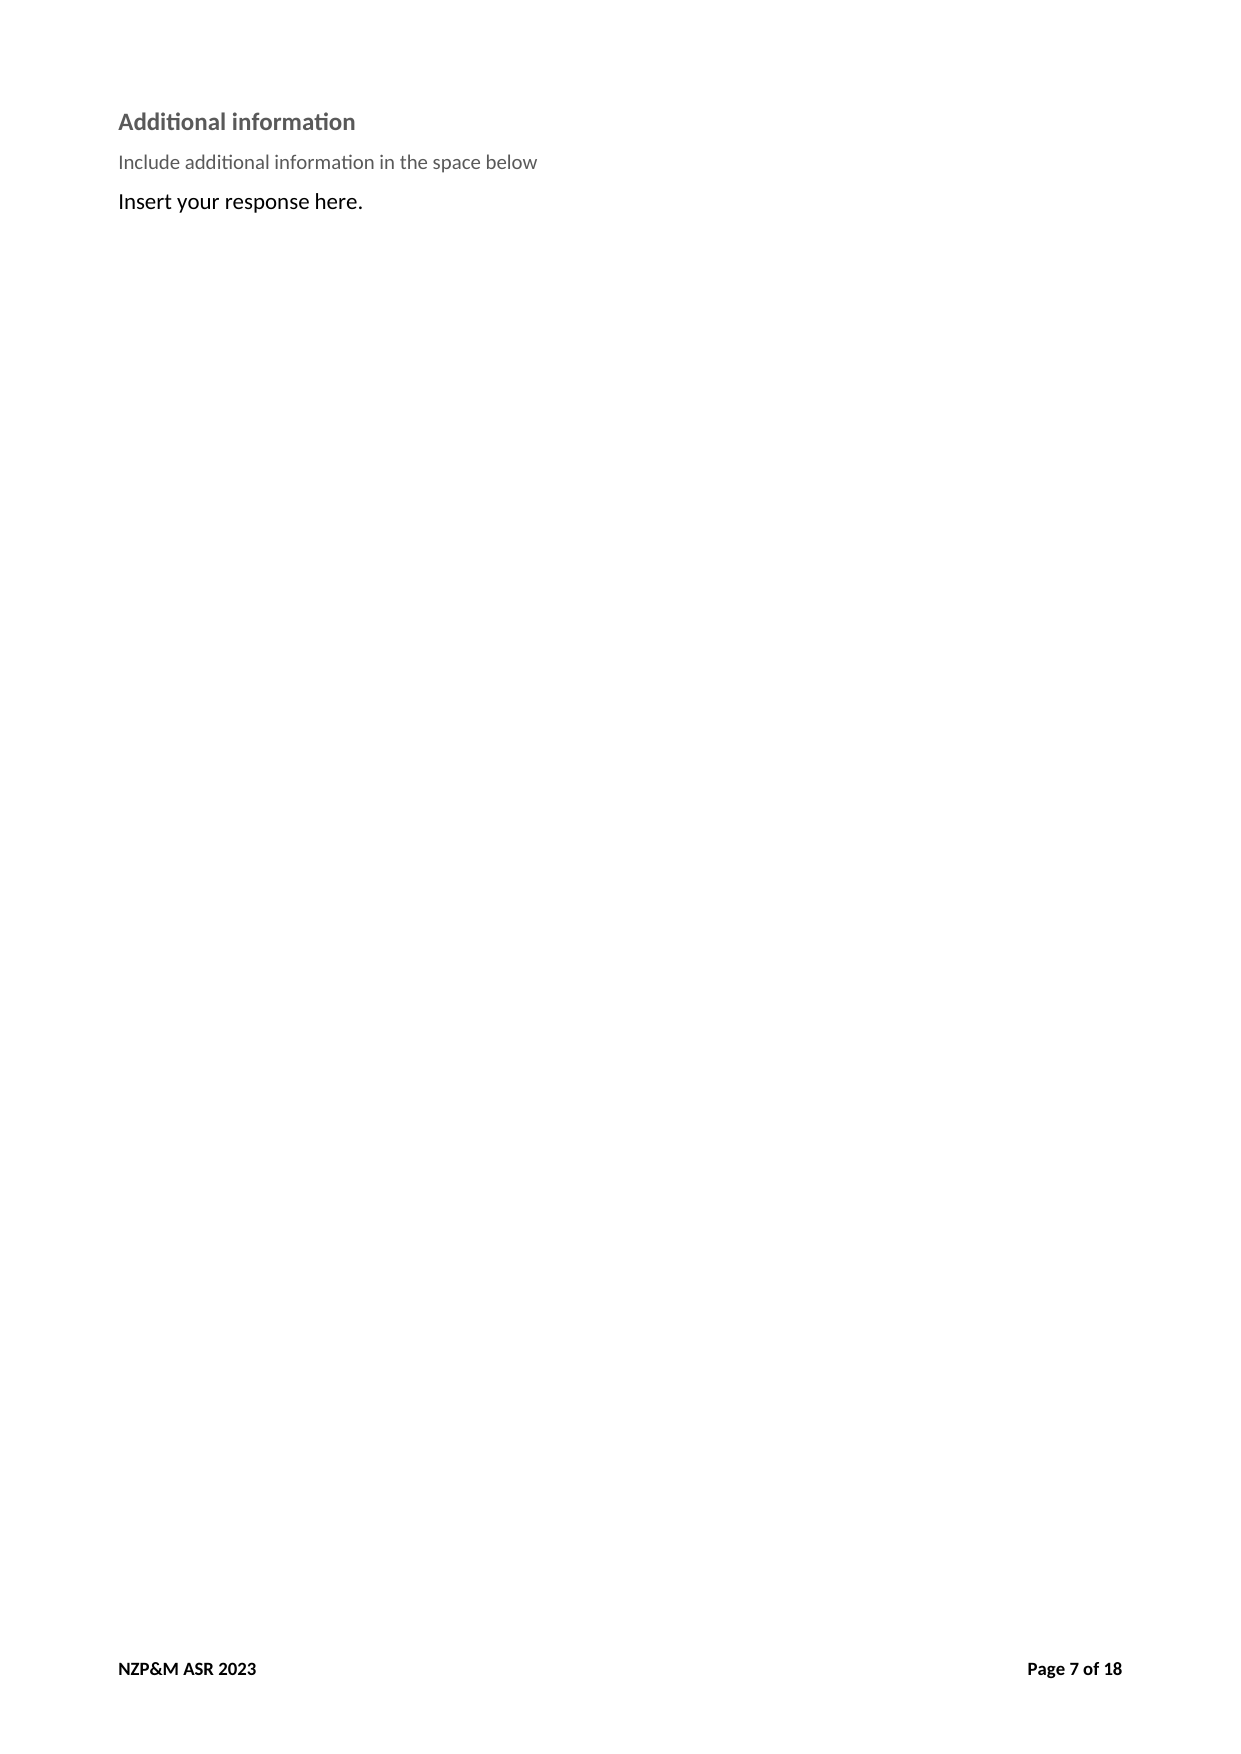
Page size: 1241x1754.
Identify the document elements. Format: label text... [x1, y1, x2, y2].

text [118, 149, 1122, 175]
text Insert your response here. [118, 187, 1122, 215]
subtitle Additional information [118, 106, 1122, 137]
